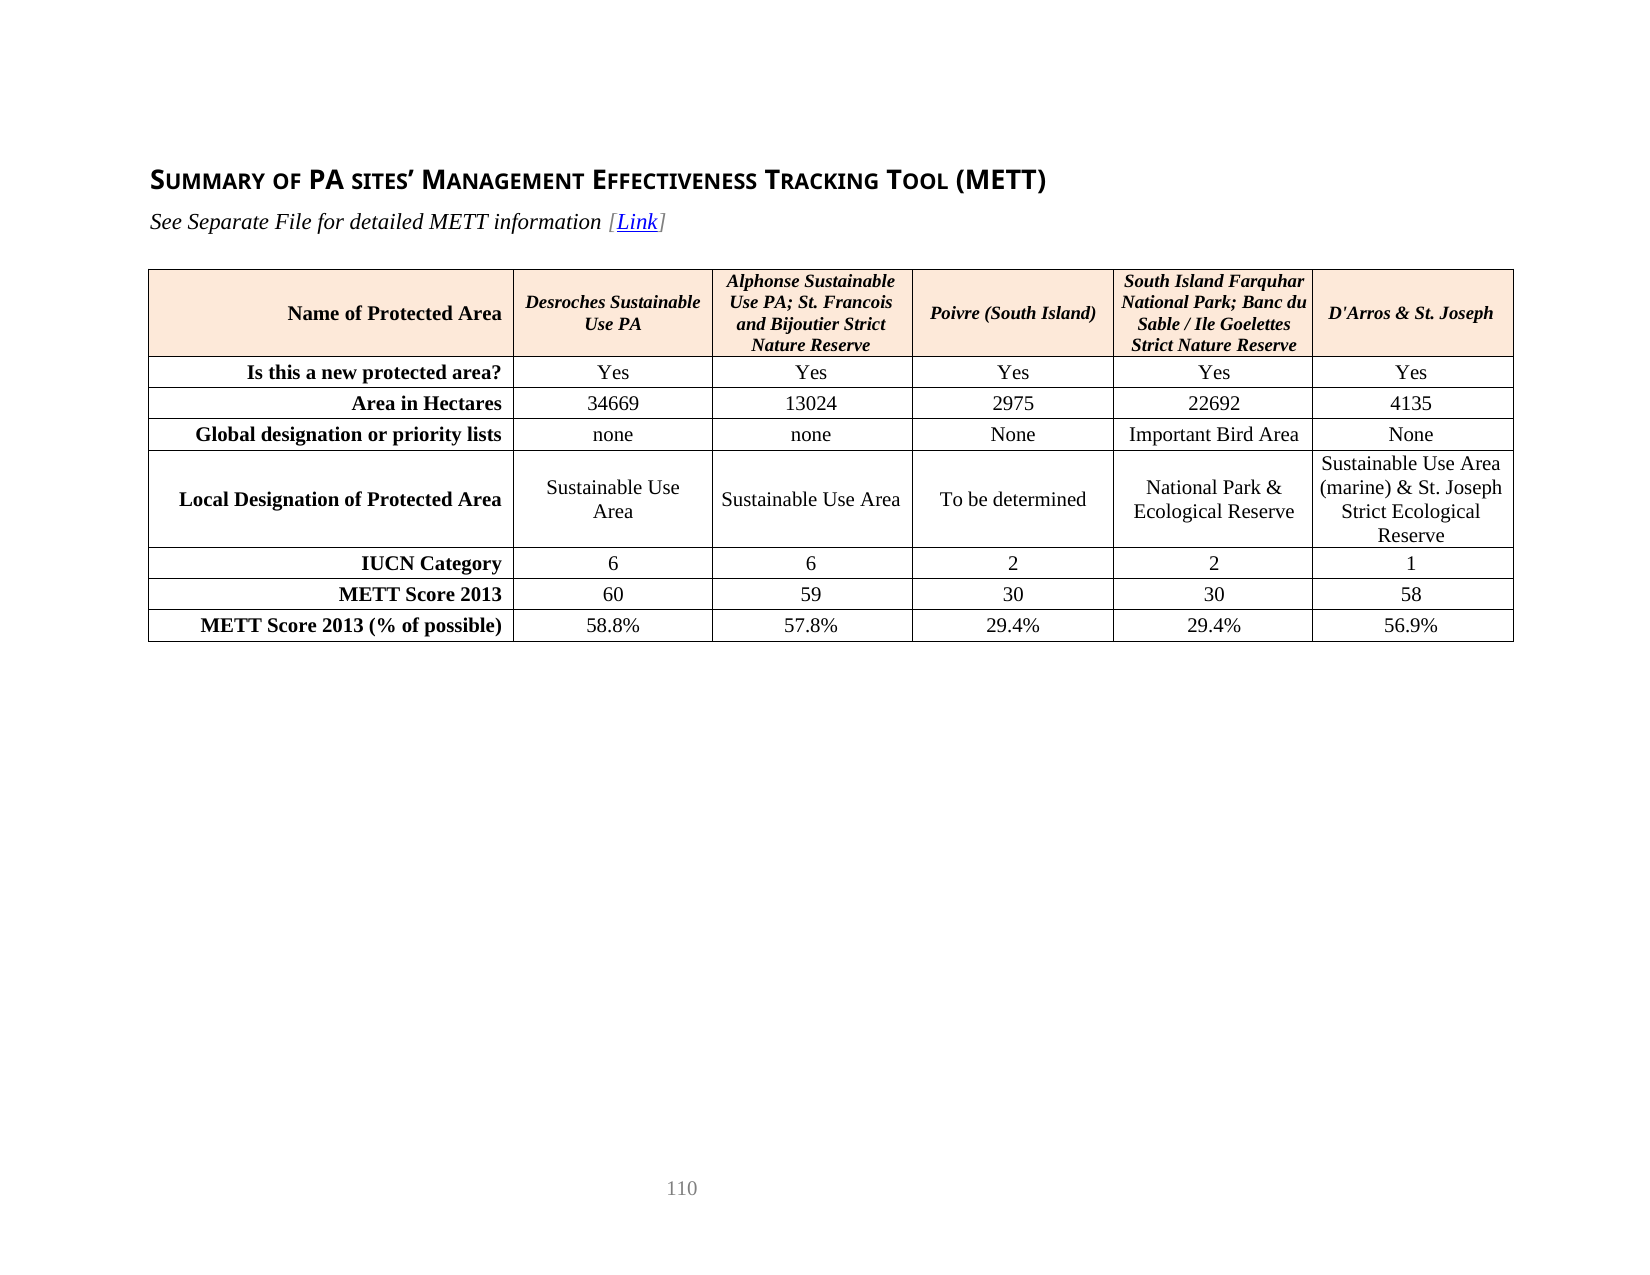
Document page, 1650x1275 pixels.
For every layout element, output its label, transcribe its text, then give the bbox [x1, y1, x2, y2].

table_header Poivre (South Island) [913, 270, 1113, 356]
table_cell Yes [713, 357, 912, 387]
table_cell Local Designation of Protected Area [149, 451, 513, 547]
table_cell Yes [514, 357, 712, 387]
table_cell 29.4% [1114, 610, 1312, 641]
table_cell 22692 [1114, 388, 1312, 418]
subtitle Summary of PA sites’ Management Effectiveness Tracking Tool (METT) [150, 160, 1500, 197]
table_header South Island Farquhar National Park; Banc du Sable / Ile Goelettes Strict Nature Reserve [1114, 270, 1312, 356]
table_cell 34669 [514, 388, 712, 418]
table_cell 2975 [913, 388, 1113, 418]
table_cell 60 [514, 579, 712, 609]
table_cell National Park & Ecological Reserve [1114, 451, 1312, 547]
table_cell METT Score 2013 (% of possible) [149, 610, 513, 641]
table_cell Is this a new protected area? [149, 357, 513, 387]
table_cell Area in Hectares [149, 388, 513, 418]
table_cell 2 [913, 548, 1113, 578]
table_cell 1 [1313, 548, 1513, 578]
table_cell Global designation or priority lists [149, 419, 513, 449]
table_cell To be determined [913, 451, 1113, 547]
table_header Alphonse Sustainable Use PA; St. Francois and Bijoutier Strict Nature Reserve [713, 270, 912, 356]
table_cell 58 [1313, 579, 1513, 609]
table_cell 59 [713, 579, 912, 609]
table_cell None [913, 419, 1113, 449]
table_cell Yes [1313, 357, 1513, 387]
table_header D'Arros & St. Joseph [1313, 270, 1513, 356]
table_cell Sustainable Use Area (marine) & St. Joseph Strict Ecological Reserve [1313, 451, 1513, 547]
table_cell 4135 [1313, 388, 1513, 418]
table_cell Important Bird Area [1114, 419, 1312, 449]
table_cell none [713, 419, 912, 449]
table_cell 30 [1114, 579, 1312, 609]
table_cell 6 [713, 548, 912, 578]
table_cell 30 [913, 579, 1113, 609]
table_cell 6 [514, 548, 712, 578]
table_cell Sustainable Use Area [514, 451, 712, 547]
table_cell 57.8% [713, 610, 912, 641]
table_header Desroches Sustainable Use PA [514, 270, 712, 356]
table_cell 13024 [713, 388, 912, 418]
table_cell 56.9% [1313, 610, 1513, 641]
table_cell Yes [913, 357, 1113, 387]
table_cell Yes [1114, 357, 1312, 387]
table_cell METT Score 2013 [149, 579, 513, 609]
table_cell 2 [1114, 548, 1312, 578]
table_cell none [514, 419, 712, 449]
table_cell Sustainable Use Area [713, 451, 912, 547]
table_cell 29.4% [913, 610, 1113, 641]
text See Separate File for detailed METT information [Link] [150, 208, 1500, 234]
table_header Name of Protected Area [149, 270, 513, 356]
table_cell None [1313, 419, 1513, 449]
table_cell 58.8% [514, 610, 712, 641]
table_cell IUCN Category [149, 548, 513, 578]
